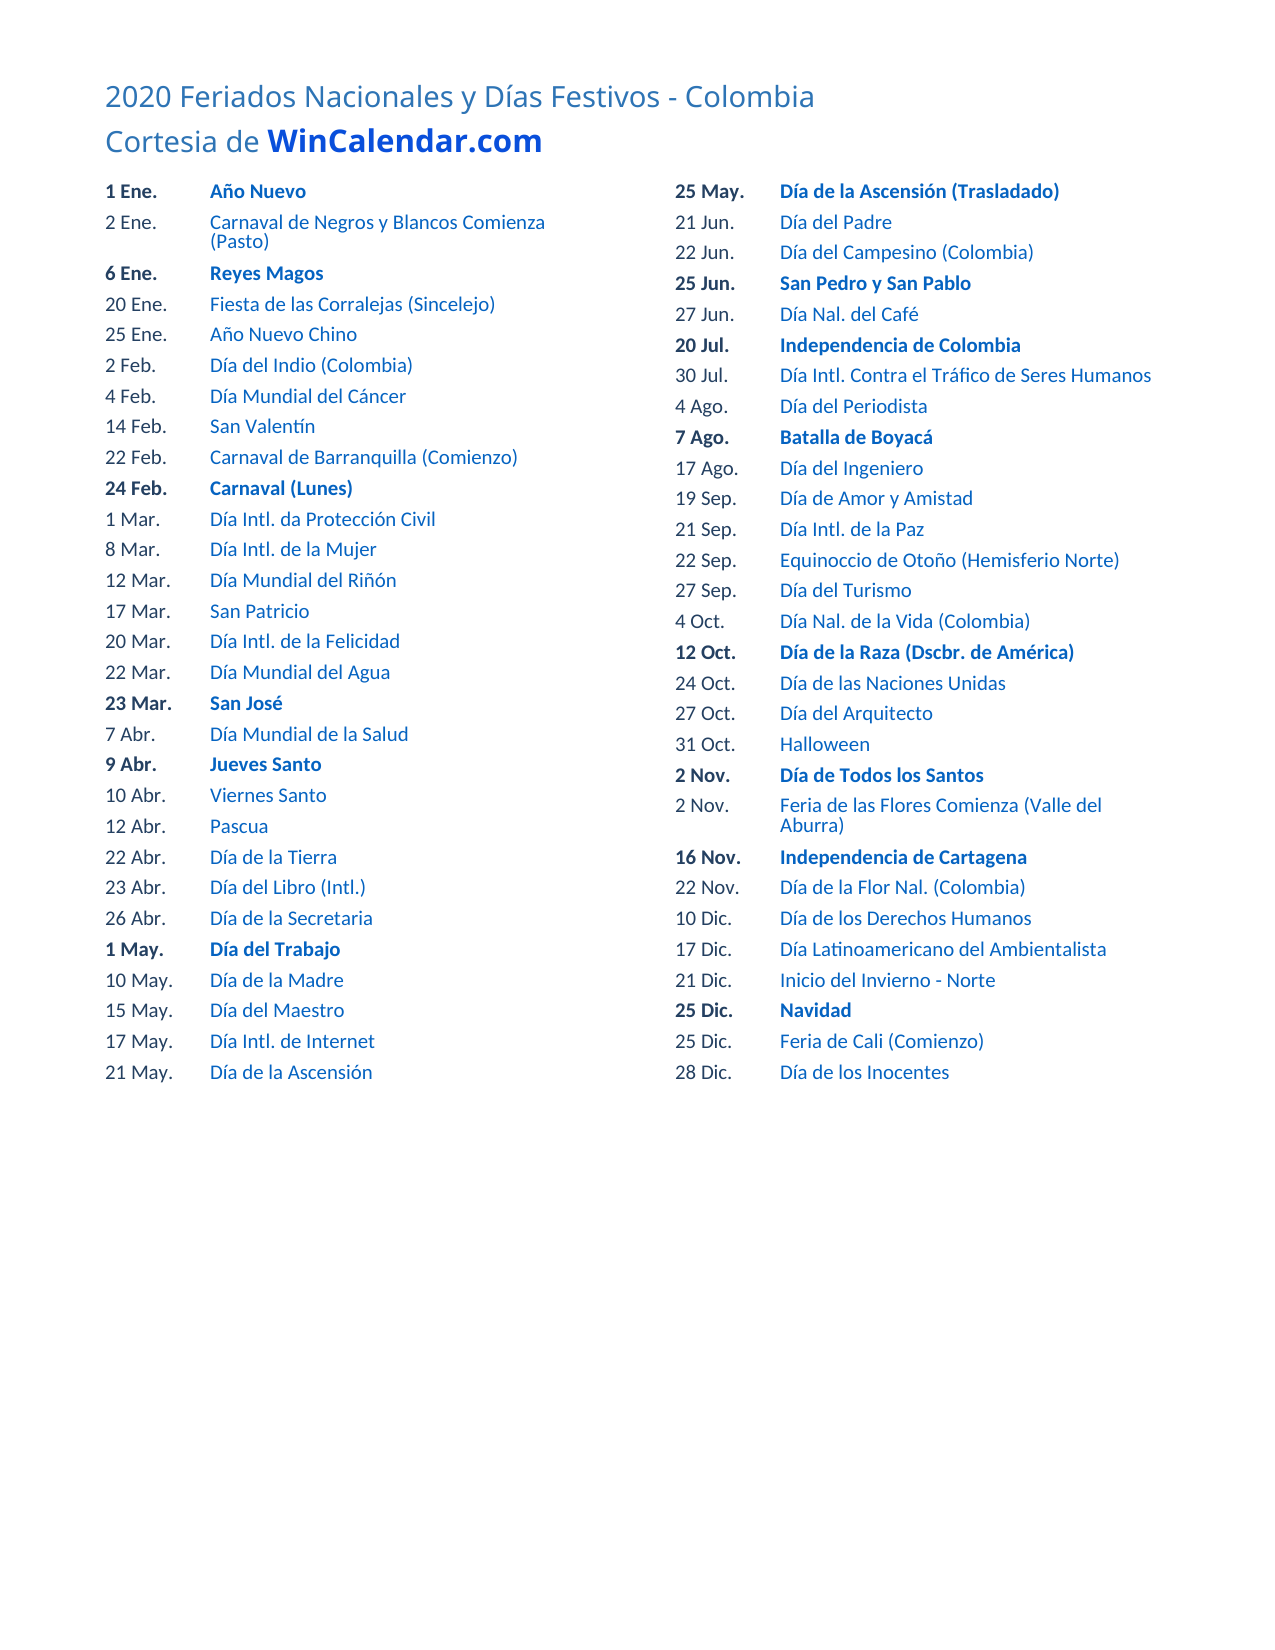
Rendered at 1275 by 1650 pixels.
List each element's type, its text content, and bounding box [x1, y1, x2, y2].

text 12 Mar. Día Mundial del Riñón [105, 571, 600, 592]
text 15 May. Día del Maestro [105, 1001, 600, 1022]
text 16 Nov. Independencia de Cartagena [675, 848, 1170, 868]
text 25 Dic. Feria de Cali (Comienzo) [675, 1032, 1170, 1052]
text 20 Jul. Independencia de Colombia [675, 336, 1170, 356]
text 9 Abr. Jueves Santo [105, 756, 600, 776]
text 19 Sep. Día de Amor y Amistad [675, 489, 1170, 510]
text 23 Abr. Día del Libro (Intl.) [105, 878, 600, 899]
text 10 May. Día de la Madre [105, 971, 600, 991]
text 7 Ago. Batalla de Boyacá [675, 428, 1170, 448]
text 23 Mar. San José [105, 694, 600, 714]
text 12 Oct. Día de la Raza (Dscbr. de América) [675, 643, 1170, 663]
text 17 May. Día Intl. de Internet [105, 1032, 600, 1052]
text 25 Jun. San Pedro y San Pablo [675, 274, 1170, 294]
text 1 May. Día del Trabajo [105, 940, 600, 960]
text 10 Abr. Viernes Santo [105, 786, 600, 807]
text 2 Ene. Carnaval de Negros y Blancos Comienza (Pasto) [105, 213, 600, 253]
text 4 Ago. Día del Periodista [675, 397, 1170, 417]
text 2 Nov. Día de Todos los Santos [675, 766, 1170, 786]
text 14 Feb. San Valentín [105, 418, 600, 438]
text 17 Ago. Día del Ingeniero [675, 459, 1170, 479]
text 4 Feb. Día Mundial del Cáncer [105, 387, 600, 407]
subtitle 2020 Feriados Nacionales y Días Festivos - Colombia Cortesia de WinCalendar.com [105, 76, 1170, 162]
text 25 May. Día de la Ascensión (Trasladado) [675, 182, 1170, 202]
text 2 Feb. Día del Indio (Colombia) [105, 356, 600, 376]
text 22 Jun. Día del Campesino (Colombia) [675, 243, 1170, 264]
text 21 Sep. Día Intl. de la Paz [675, 520, 1170, 540]
text 27 Oct. Día del Arquitecto [675, 704, 1170, 725]
text 7 Abr. Día Mundial de la Salud [105, 725, 600, 745]
text 20 Mar. Día Intl. de la Felicidad [105, 633, 600, 653]
text 1 Ene. Año Nuevo [105, 182, 600, 202]
text 21 Dic. Inicio del Invierno - Norte [675, 971, 1170, 991]
text 21 Jun. Día del Padre [675, 213, 1170, 233]
text 10 Dic. Día de los Derechos Humanos [675, 909, 1170, 929]
text 21 May. Día de la Ascensión [105, 1063, 600, 1083]
text 17 Dic. Día Latinoamericano del Ambientalista [675, 940, 1170, 960]
text 20 Ene. Fiesta de las Corralejas (Sincelejo) [105, 295, 600, 315]
text 26 Abr. Día de la Secretaria [105, 909, 600, 929]
text 27 Jun. Día Nal. del Café [675, 305, 1170, 325]
text 24 Feb. Carnaval (Lunes) [105, 479, 600, 499]
text 1 Mar. Día Intl. da Protección Civil [105, 510, 600, 530]
text 22 Feb. Carnaval de Barranquilla (Comienzo) [105, 448, 600, 469]
text 25 Ene. Año Nuevo Chino [105, 325, 600, 346]
text 31 Oct. Halloween [675, 735, 1170, 756]
text 22 Sep. Equinoccio de Otoño (Hemisferio Norte) [675, 551, 1170, 571]
text 12 Abr. Pascua [105, 817, 600, 837]
text 22 Abr. Día de la Tierra [105, 848, 600, 868]
text 8 Mar. Día Intl. de la Mujer [105, 541, 600, 561]
text 17 Mar. San Patricio [105, 602, 600, 622]
text 4 Oct. Día Nal. de la Vida (Colombia) [675, 612, 1170, 633]
text 22 Mar. Día Mundial del Agua [105, 663, 600, 684]
text 25 Dic. Navidad [675, 1001, 1170, 1022]
text 22 Nov. Día de la Flor Nal. (Colombia) [675, 878, 1170, 899]
text 30 Jul. Día Intl. Contra el Tráfico de Seres Humanos [675, 366, 1170, 387]
text 28 Dic. Día de los Inocentes [675, 1063, 1170, 1083]
text 2 Nov. Feria de las Flores Comienza (Valle del Aburra) [675, 797, 1170, 837]
text 6 Ene. Reyes Magos [105, 264, 600, 284]
text 27 Sep. Día del Turismo [675, 582, 1170, 602]
text 24 Oct. Día de las Naciones Unidas [675, 674, 1170, 694]
